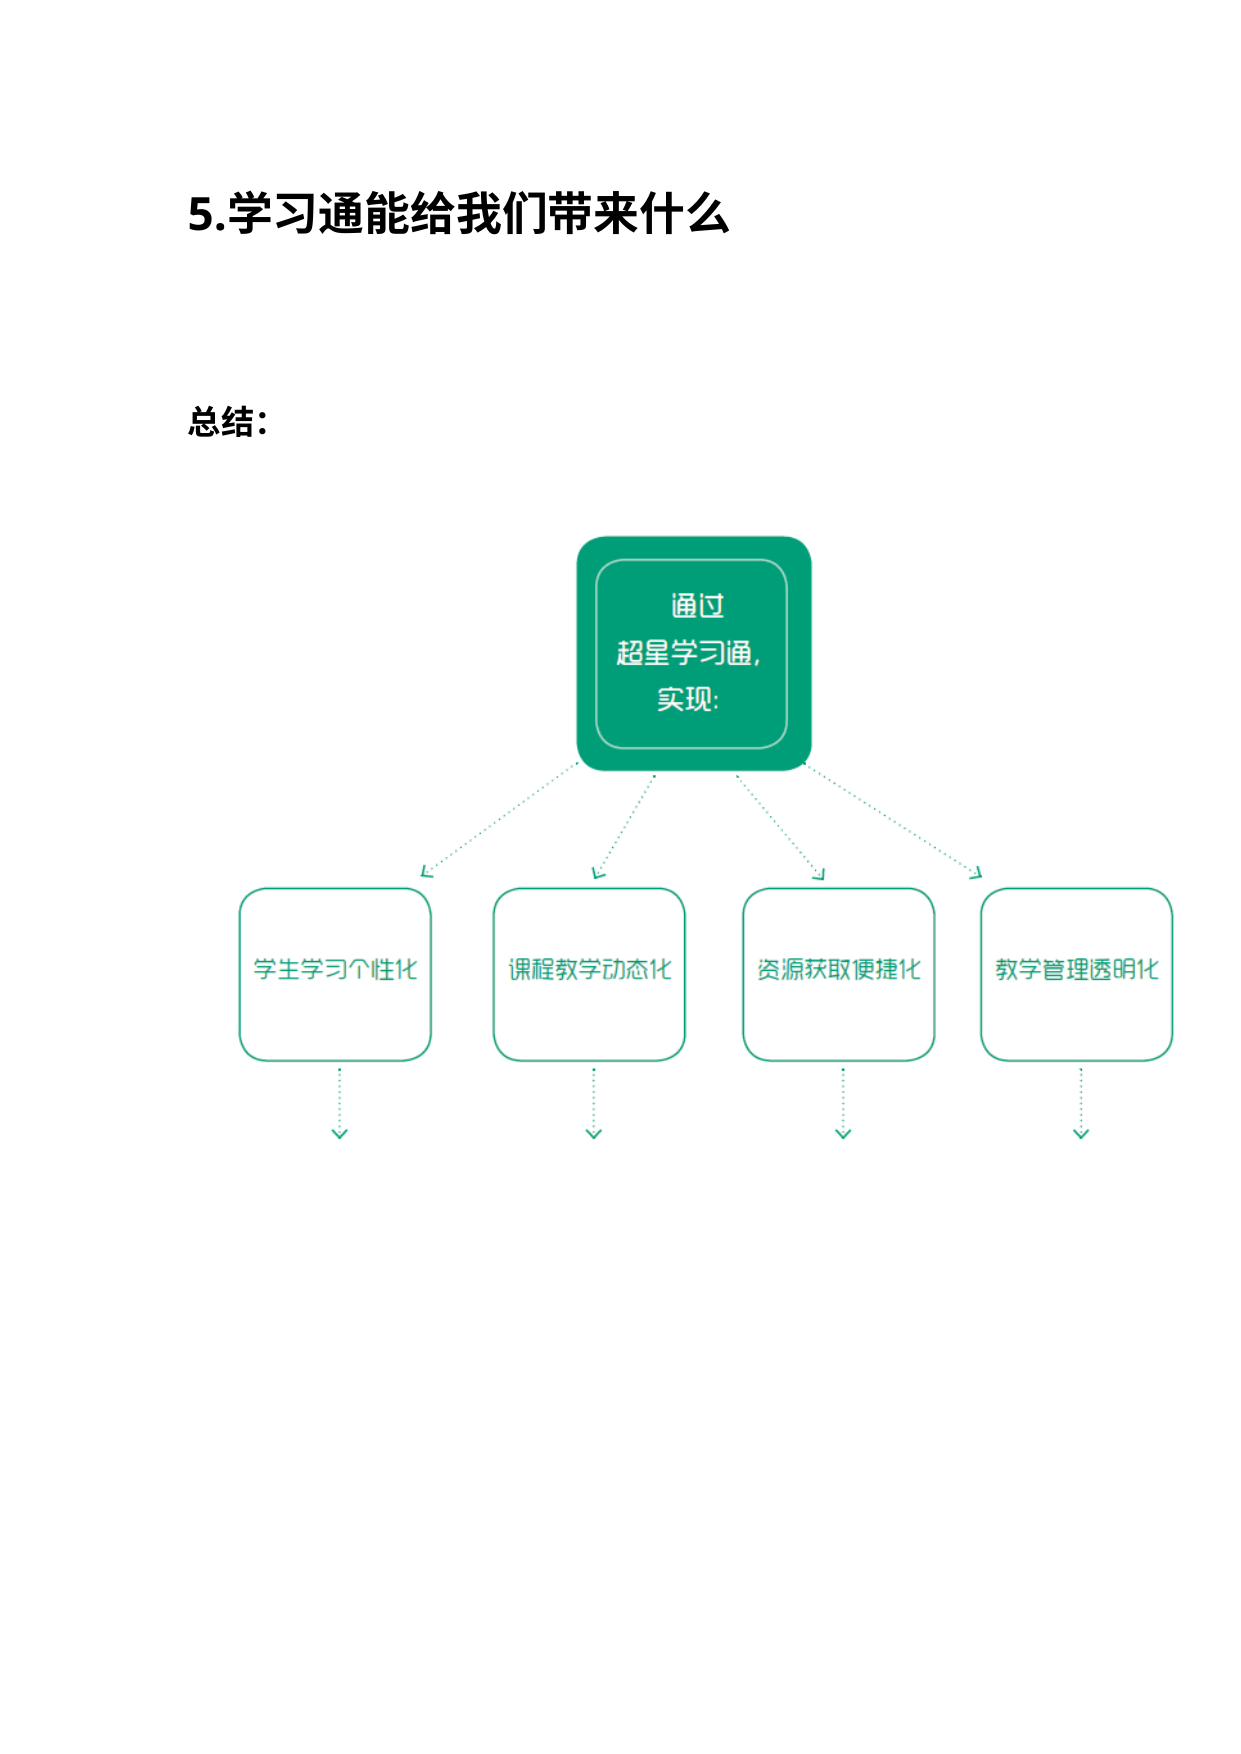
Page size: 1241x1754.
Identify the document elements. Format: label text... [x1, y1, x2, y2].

subtitle 5.学习通能给我们带来什么 [187, 162, 1053, 259]
subtitle 总结： [187, 388, 1053, 453]
picture [237, 514, 1175, 1148]
